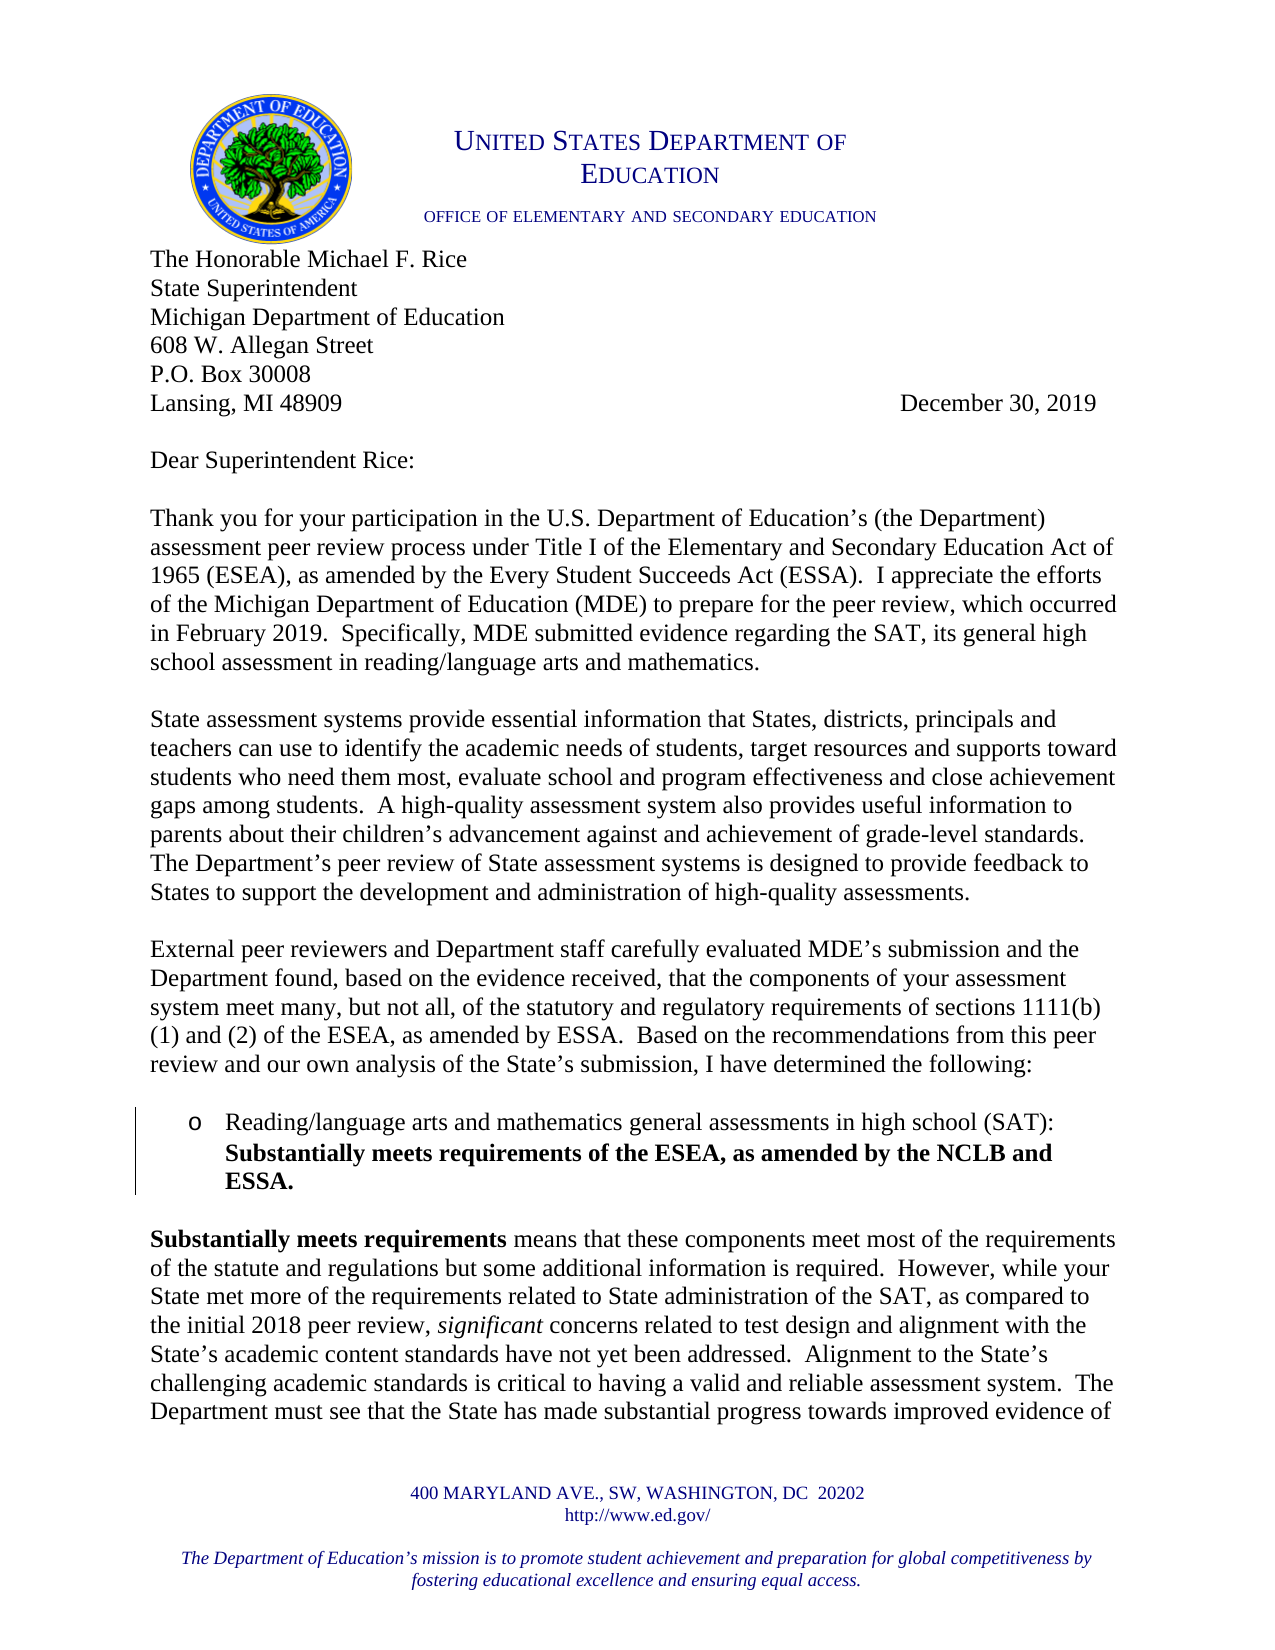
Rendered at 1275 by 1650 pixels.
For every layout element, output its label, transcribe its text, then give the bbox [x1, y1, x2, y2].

title office of elementary and secondary education [411, 203, 889, 227]
text Lansing, MI 48909 December 30, 2019 [150, 388, 1125, 417]
text External peer reviewers and Department staff carefully evaluated MDE’s submission and the Department found, based on the evidence received, that the components of your assessment system meet many, but not all, of the statutory and regulatory requirements of sections 1111(b)(1) and (2) of the ESEA, as amended by ESSA. Based on the recommendations from this peer review and our own analysis of the State’s submission, I have determined the following: [150, 934, 1125, 1078]
text State assessment systems provide essential information that States, districts, principals and teachers can use to identify the academic needs of students, target resources and supports toward students who need them most, evaluate school and program effectiveness and close achievement gaps among students. A high-quality assessment system also provides useful information to parents about their children’s advancement against and achievement of grade-level standards. The Department’s peer review of State assessment systems is designed to provide feedback to States to support the development and administration of high-quality assessments. [150, 704, 1125, 906]
text State Superintendent [150, 273, 1125, 302]
text Dear Superintendent Rice: [150, 446, 1125, 474]
list Reading/language arts and mathematics general assessments in high school (SAT): Substantially meets requirements of the ESEA, as amended by the NCLB and ESSA. [187, 1107, 1125, 1195]
picture [190, 94, 353, 245]
text Thank you for your participation in the U.S. Department of Education’s (the Department) assessment peer review process under Title I of the Elementary and Secondary Education Act of 1965 (ESEA), as amended by the Every Student Succeeds Act (ESSA). I appreciate the efforts of the Michigan Department of Education (MDE) to prepare for the peer review, which occurred in February 2019. Specifically, MDE submitted evidence regarding the SAT, its general high school assessment in reading/language arts and mathematics. [150, 503, 1125, 676]
title United States Department of Education [411, 123, 889, 190]
text P.O. Box 30008 [150, 359, 1125, 388]
text Michigan Department of Education [150, 302, 1125, 331]
text The Honorable Michael F. Rice [150, 244, 1125, 273]
text 608 W. Allegan Street [150, 331, 1125, 359]
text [150, 1224, 1125, 1425]
